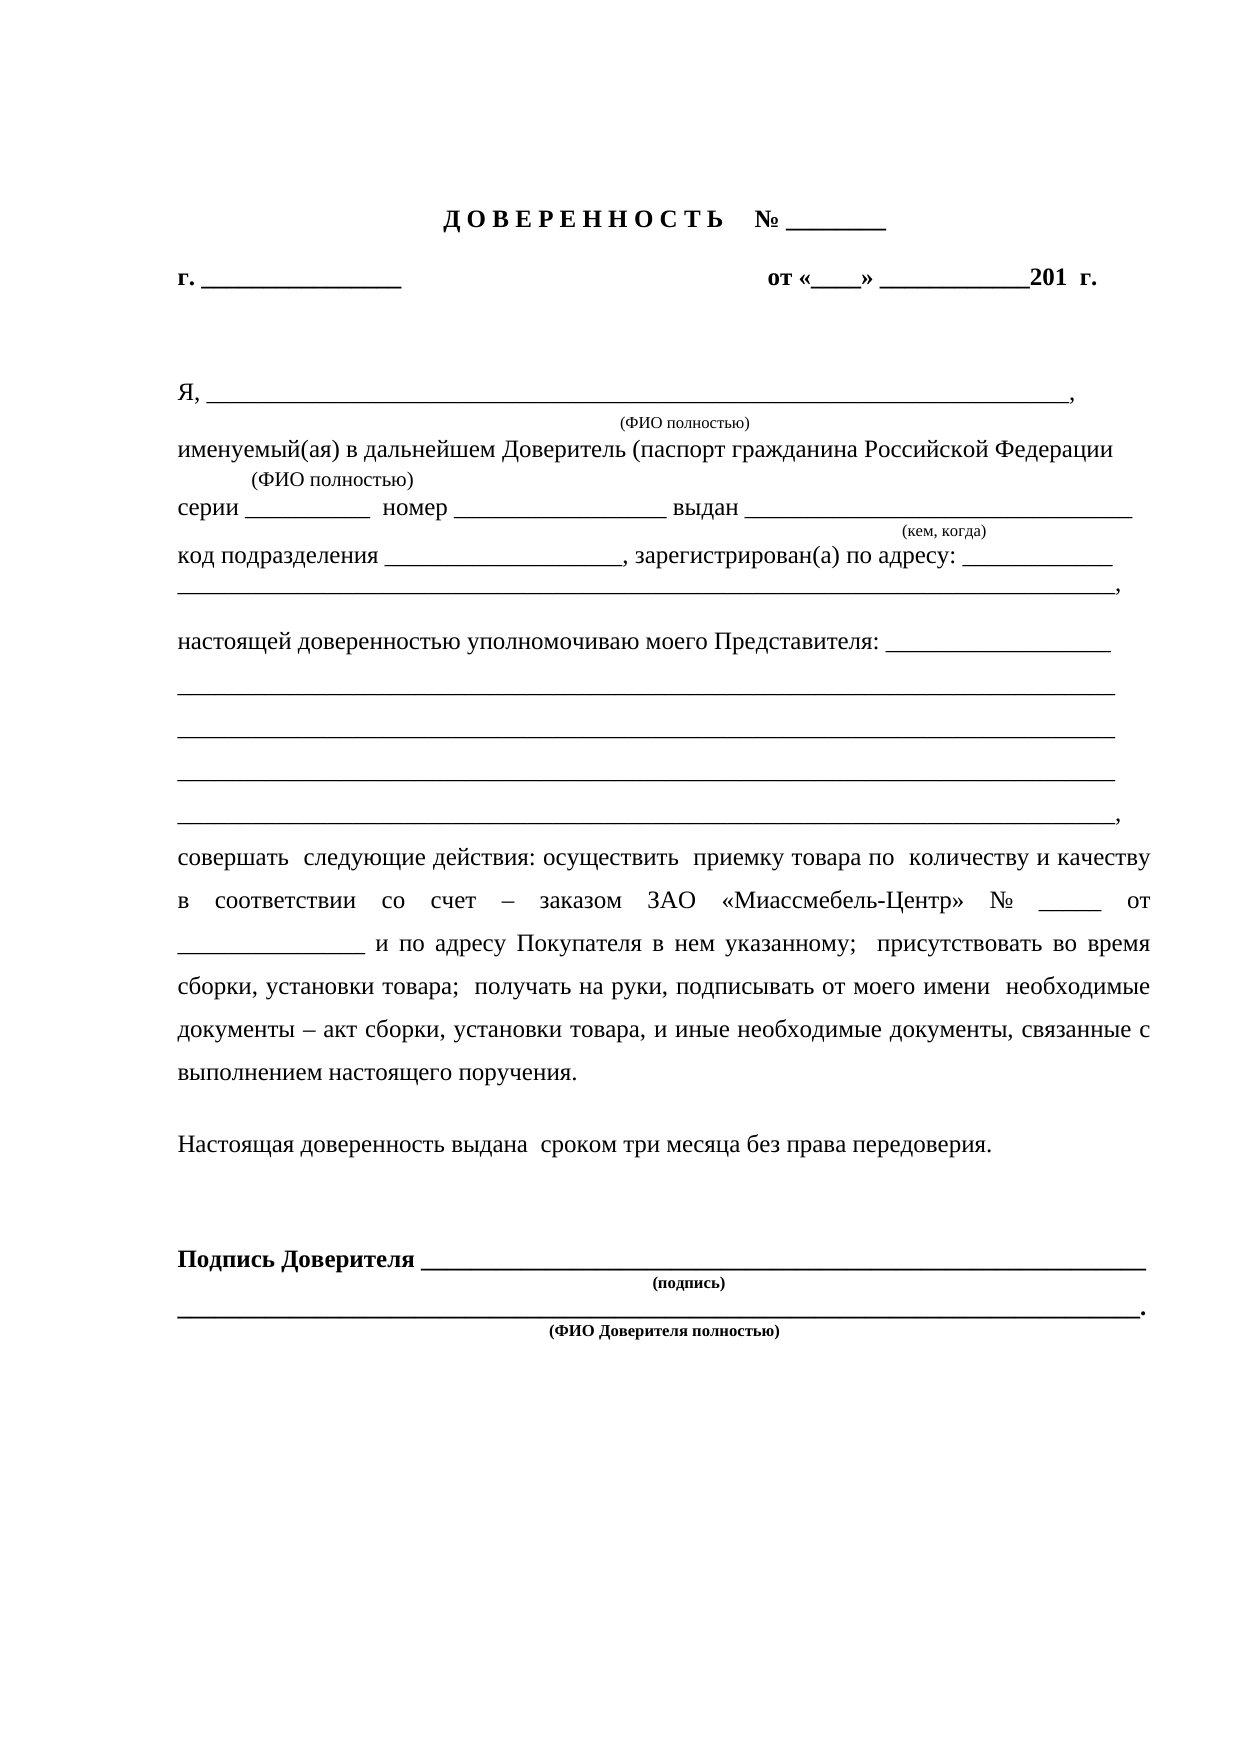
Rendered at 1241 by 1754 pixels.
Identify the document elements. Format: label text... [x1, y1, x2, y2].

text Настоящая доверенность выдана сроком три месяца без права передоверия. [177, 1129, 1152, 1158]
text код подразделения ___________________, зарегистрирован(а) по адресу: ____________ [177, 540, 1152, 568]
text ___________________________________________________________________________ [177, 669, 1152, 698]
text настоящей доверенностью уполномочиваю моего Представителя: __________________ [177, 626, 1152, 655]
text (кем, когда) [620, 521, 1152, 540]
text Д О В Е Р Е Н Н О С Т Ь № ________ [177, 204, 1152, 233]
text именуемый(ая) в дальнейшем Доверитель (паспорт гражданина Российской Федерации (ФИО полностью) [177, 434, 1152, 492]
text серии __________ номер _________________ выдан _______________________________ [177, 492, 1152, 521]
text г. ________________ от «____» ____________201 г. [177, 262, 1152, 291]
text совершать следующие действия: осуществить приемку товара по количеству и качеству в соответствии со счет – заказом ЗАО «Миассмебель-Центр» № _____ от _______________ и по адресу Покупателя в нем указанному; присутствовать во время сборки, установки товара; получать на руки, подписывать от моего имени необходимые документы – акт сборки, установки товара, и иные необходимые документы, связанные с выполнением настоящего поручения. [177, 842, 1152, 1086]
text (ФИО Доверителя полностью) [177, 1321, 1152, 1340]
text ___________________________________________________________________________, [177, 798, 1152, 827]
text ___________________________________________________________________________ [177, 755, 1152, 784]
text Подпись Доверителя __________________________________________________________ [177, 1244, 1152, 1273]
text ___________________________________________________________________________, [177, 568, 1152, 597]
text Я, _____________________________________________________________________, (ФИО полностью) [177, 377, 1152, 434]
text ___________________________________________________________________________ [177, 712, 1152, 741]
text _____________________________________________________________________________. [177, 1292, 1152, 1321]
text (подпись) [177, 1273, 1152, 1292]
